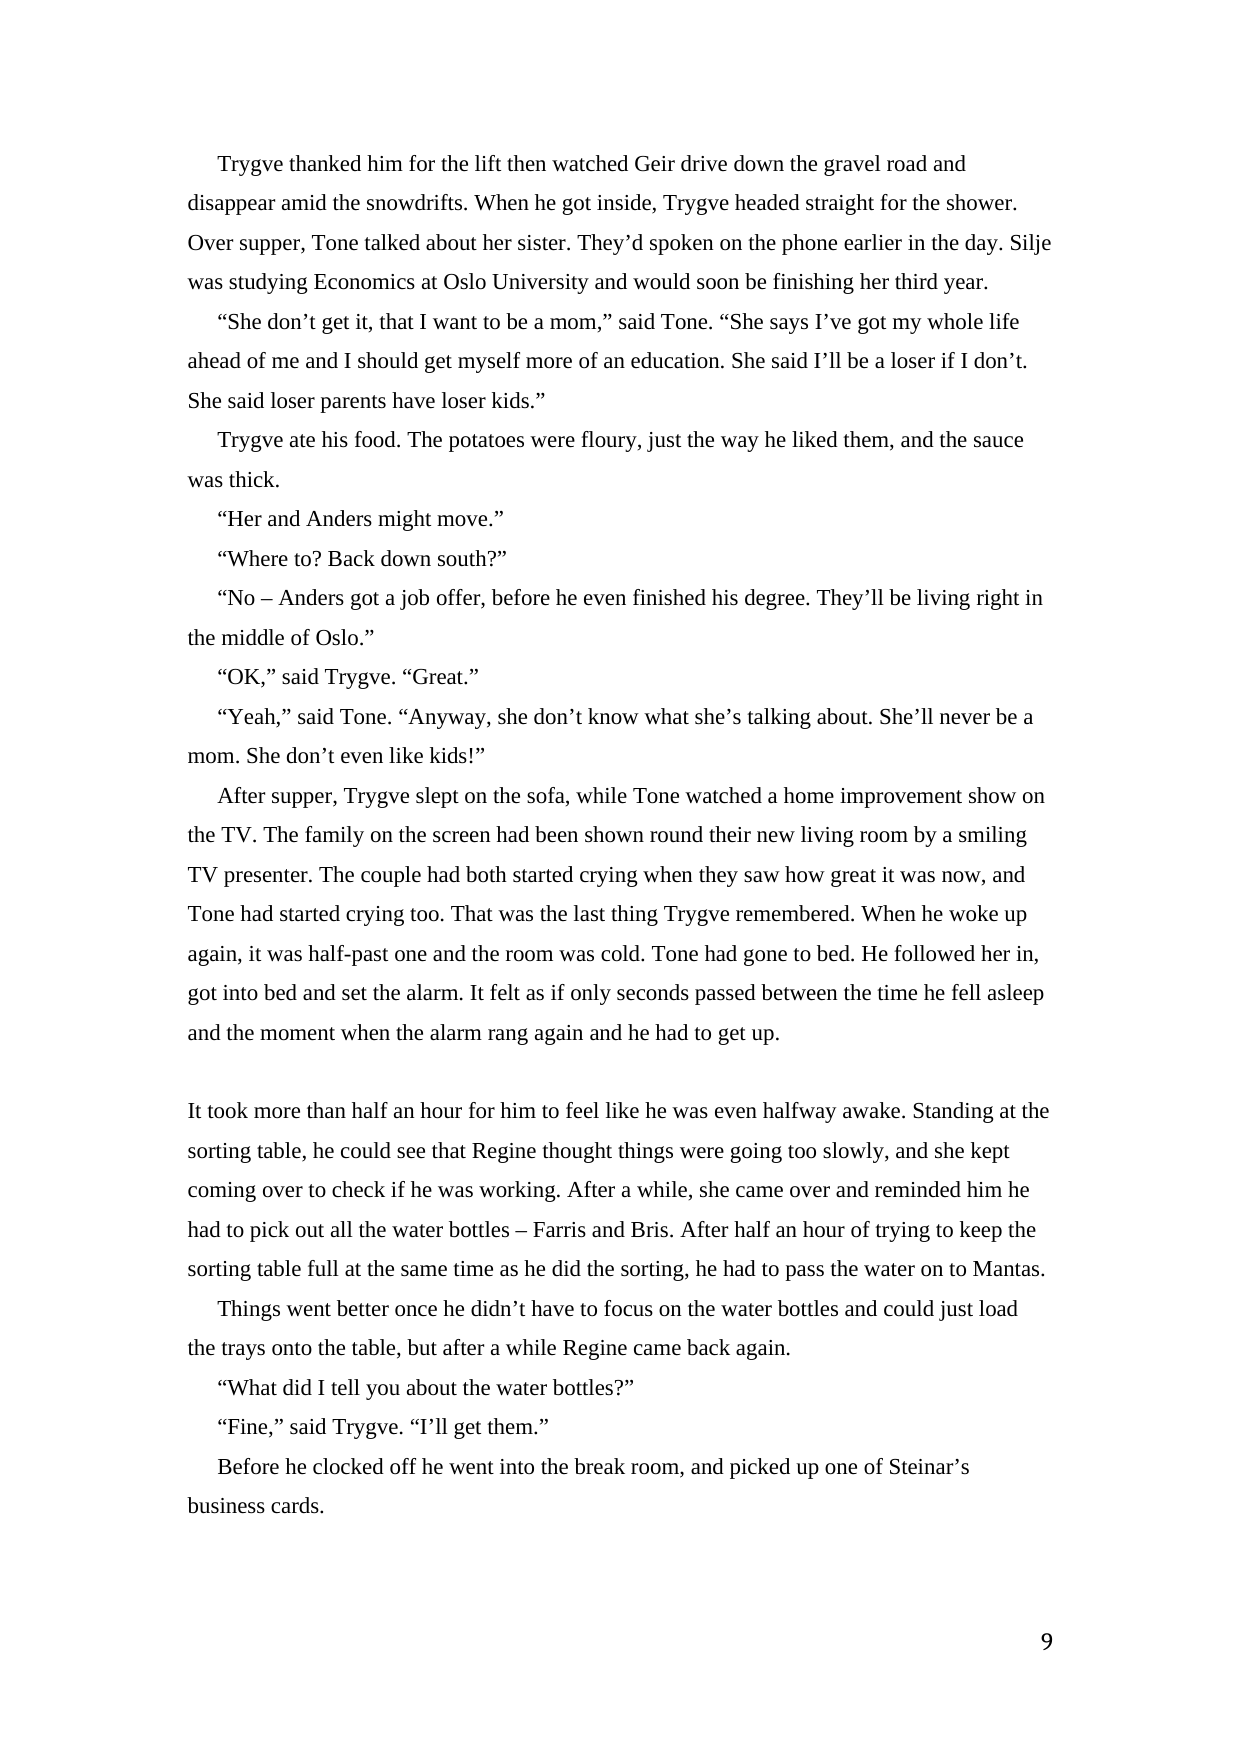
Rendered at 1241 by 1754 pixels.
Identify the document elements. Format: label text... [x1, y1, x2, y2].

text Trygve thanked him for the lift then watched Geir drive down the gravel road and disappear amid the snowdrifts. When he got inside, Trygve headed straight for the shower. Over supper, Tone talked about her sister. They’d spoken on the phone earlier in the day. Silje was studying Economics at Oslo University and would soon be finishing her third year. [187, 150, 1053, 295]
text “OK,” said Trygve. “Great.” [187, 663, 1053, 689]
text After supper, Trygve slept on the sofa, while Tone watched a home improvement show on the TV. The family on the screen had been shown round their new living room by a smiling TV presenter. The couple had both started crying when they saw how great it was now, and Tone had started crying too. That was the last thing Trygve remembered. When he woke up again, it was half-past one and the room was cold. Tone had gone to bed. He followed her in, got into bed and set the alarm. It felt as if only seconds passed between the time he fell asleep and the moment when the alarm rang again and he had to get up. [187, 782, 1053, 1045]
text “Fine,” said Trygve. “I’ll get them.” [187, 1413, 1053, 1440]
text “She don’t get it, that I want to be a mom,” said Tone. “She says I’ve got my whole life ahead of me and I should get myself more of an education. She said I’ll be a loser if I don’t. She said loser parents have loser kids.” [187, 308, 1053, 413]
text “No – Anders got a job offer, before he even finished his degree. They’ll be living right in the middle of Oslo.” [187, 584, 1053, 650]
text Trygve ate his food. The potatoes were floury, just the way he liked them, and the sauce was thick. [187, 426, 1053, 492]
text “Where to? Back down south?” [187, 545, 1053, 571]
text “Yeah,” said Tone. “Anyway, she don’t know what she’s talking about. She’ll never be a mom. She don’t even like kids!” [187, 703, 1053, 768]
text It took more than half an hour for him to feel like he was even halfway awake. Standing at the sorting table, he could see that Regine thought things were going too slowly, and she kept coming over to check if he was working. After a while, she came over and reminded him he had to pick out all the water bottles – Farris and Bris. After half an hour of trying to keep the sorting table full at the same time as he did the sorting, he had to pass the water on to Mantas. [187, 1097, 1053, 1282]
text Things went better once he didn’t have to focus on the water bottles and could just load the trays onto the table, but after a while Regine came back again. [187, 1295, 1053, 1361]
text “What did I tell you about the water bottles?” [187, 1374, 1053, 1400]
text “Her and Anders might move.” [187, 505, 1053, 532]
text Before he clocked off he went into the break room, and picked up one of Steinar’s business cards. [187, 1453, 1053, 1519]
